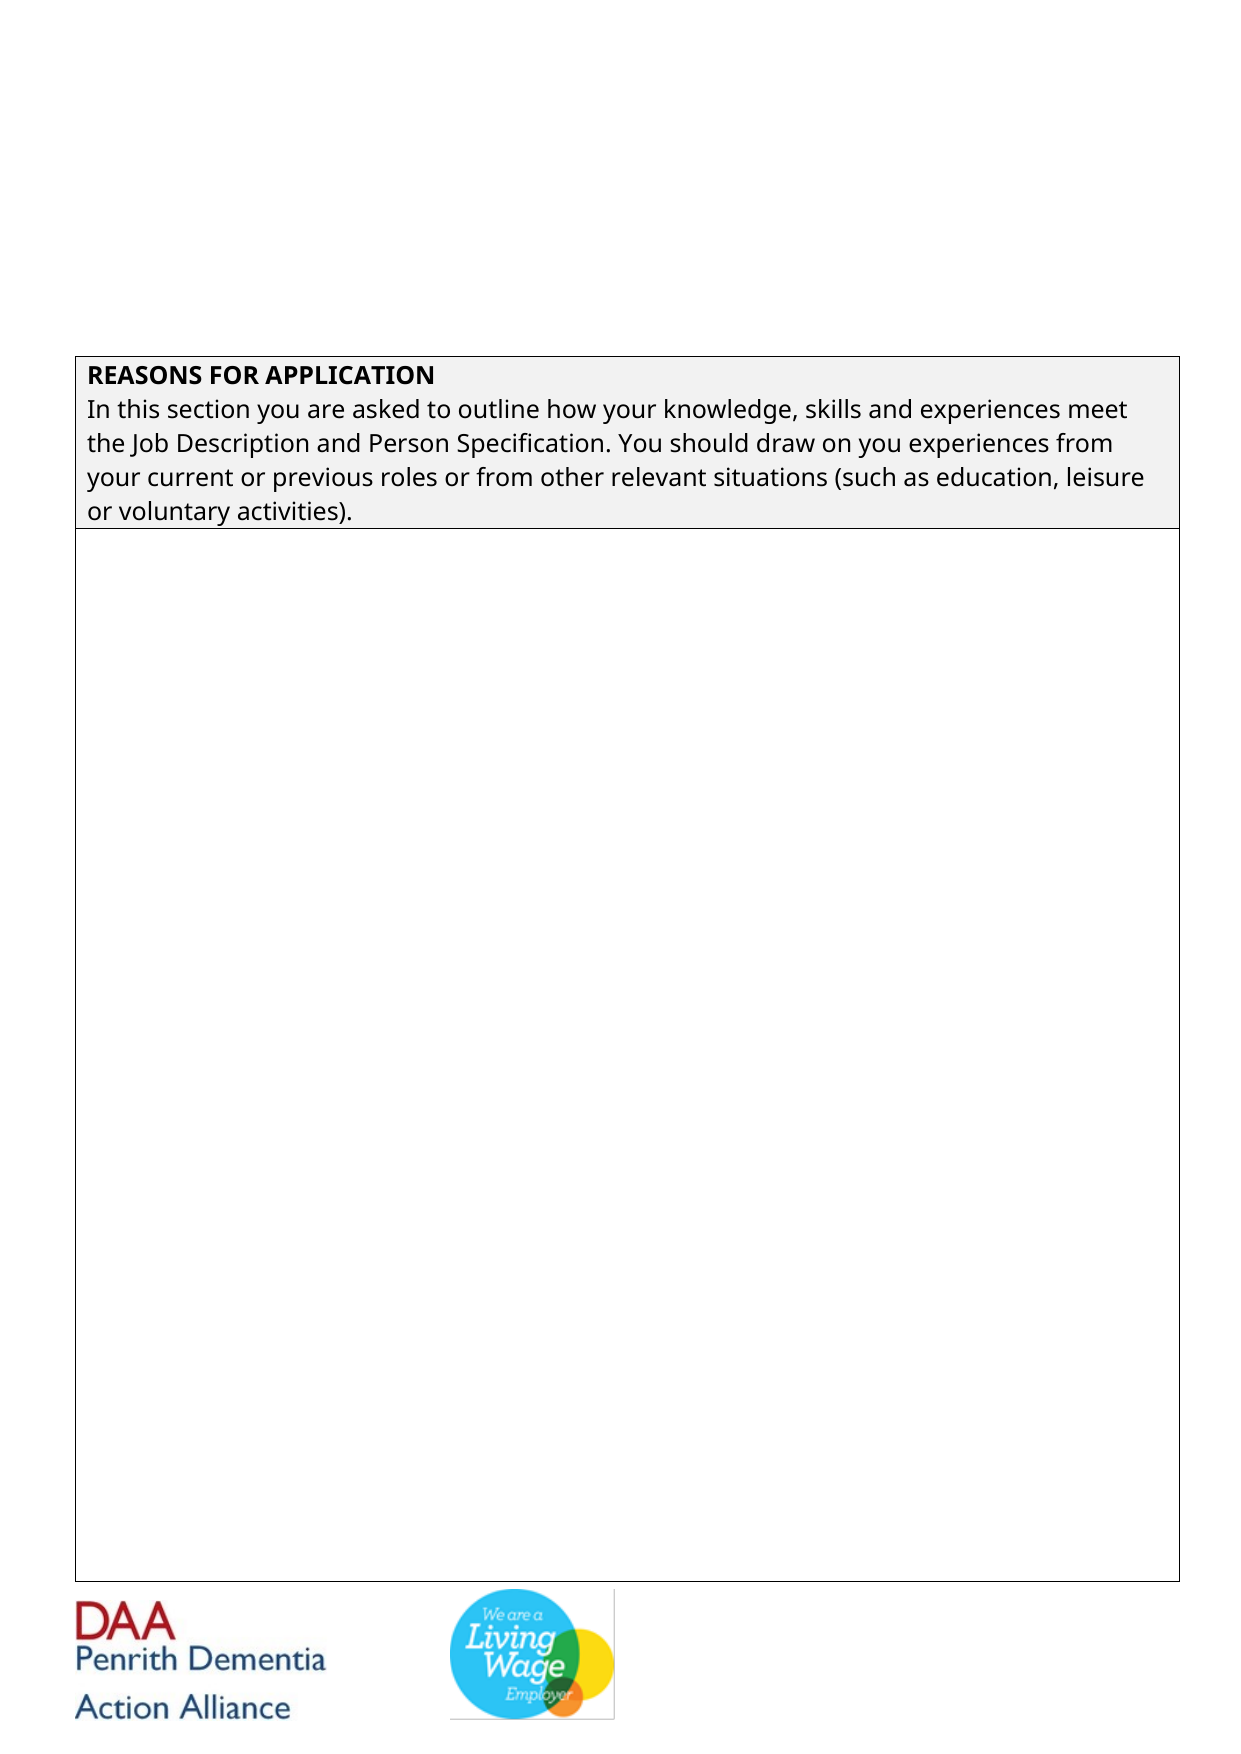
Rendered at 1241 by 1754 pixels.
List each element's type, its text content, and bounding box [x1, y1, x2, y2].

picture [450, 1589, 616, 1721]
table_header REASONS FOR APPLICATION In this section you are asked to outline how your knowledge, skills and experiences meet the Job Description and Person Specification. You should draw on you experiences from your current or previous roles or from other relevant situations (such as education, leisure or voluntary activities). [76, 357, 1179, 528]
table_cell [76, 529, 1179, 1581]
picture [75, 1600, 328, 1721]
